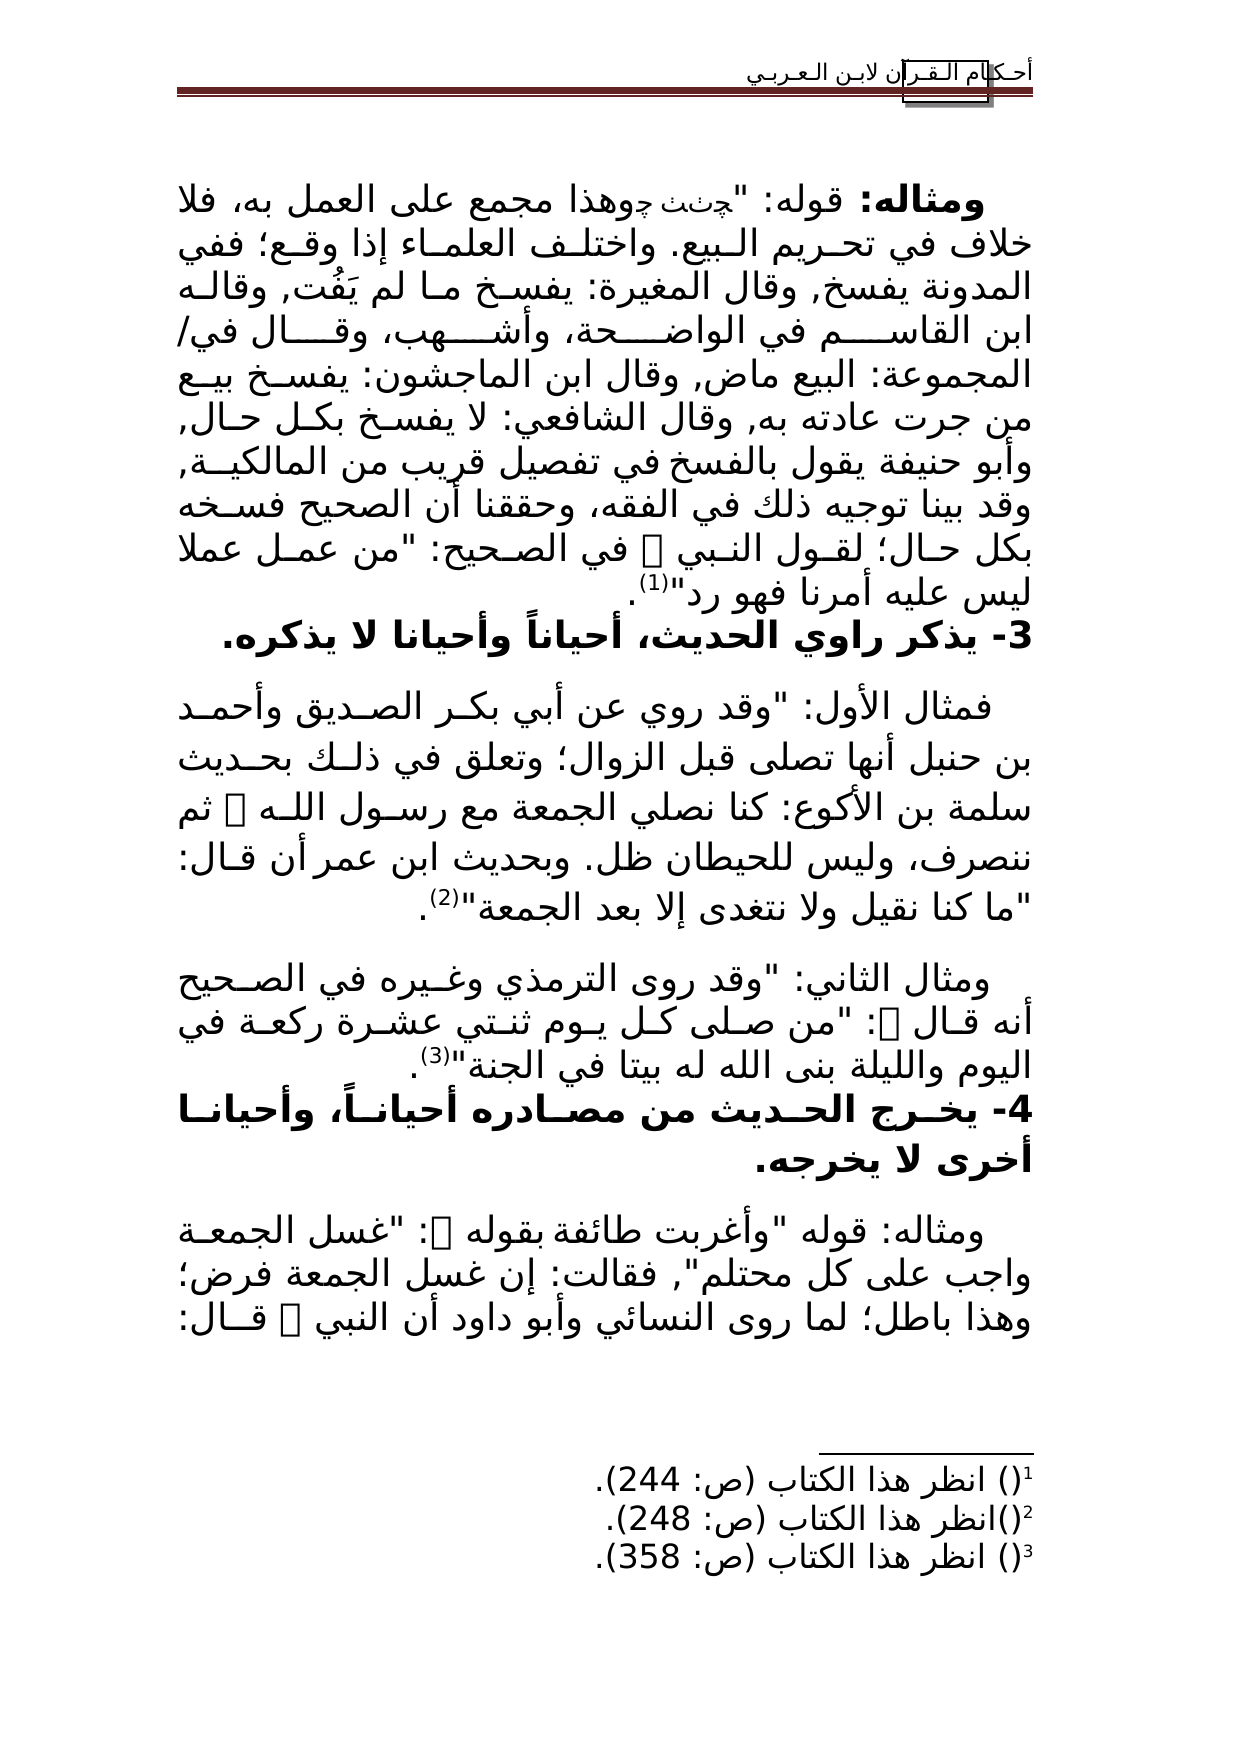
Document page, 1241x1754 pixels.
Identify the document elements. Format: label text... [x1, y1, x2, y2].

text ومثال الثاني: "وقد روى الترمذي وغيره في الصحيح أنه قال : "من صلى كل يوم ثنتي عشرة ركعة في اليوم والليلة بنى الله له بيتا في الجنة"(). [177, 956, 1033, 1087]
text ومثاله: قوله: "ﭽﭞﭟ ﭼوهذا مجمع على العمل به، فلا خلاف في تحريم البيع. واختلف العلماء إذا وقع؛ ففي المدونة يفسخ, وقال المغيرة: يفسخ ما لم يَفُت, وقاله ابن القاسم في الواضحة، وأشهب، وقال في/ المجموعة: البيع ماض, وقال ابن الماجشون: يفسخ بيع من جرت عادته به, وقال الشافعي: لا يفسخ بكل حال, وأبو حنيفة يقول بالفسخ في تفصيل قريب من المالكية, وقد بينا توجيه ذلك في الفقه، وحققنا أن الصحيح فسخه بكل حال؛ لقول النبي في الصحيح: "من عمل عملا ليس عليه أمرنا فهو رد"(). [177, 178, 1033, 614]
text 4- يخرج الحديث من مصادره أحياناً، وأحيانا أخرى لا يخرجه. [177, 1087, 1034, 1181]
text 3- يذكر راوي الحديث، أحياناً وأحيانا لا يذكره. [177, 614, 1034, 658]
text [177, 1208, 1033, 1339]
text فمثال الأول: "وقد روي عن أبي بكر الصديق وأحمد بن حنبل أنها تصلى قبل الزوال؛ وتعلق في ذلك بحديث سلمة بن الأكوع: كنا نصلي الجمعة مع رسول الله ثم ننصرف، وليس للحيطان ظل. وبحديث ابن عمر أن قال: "ما كنا نقيل ولا نتغدى إلا بعد الجمعة"(). [177, 685, 1033, 929]
